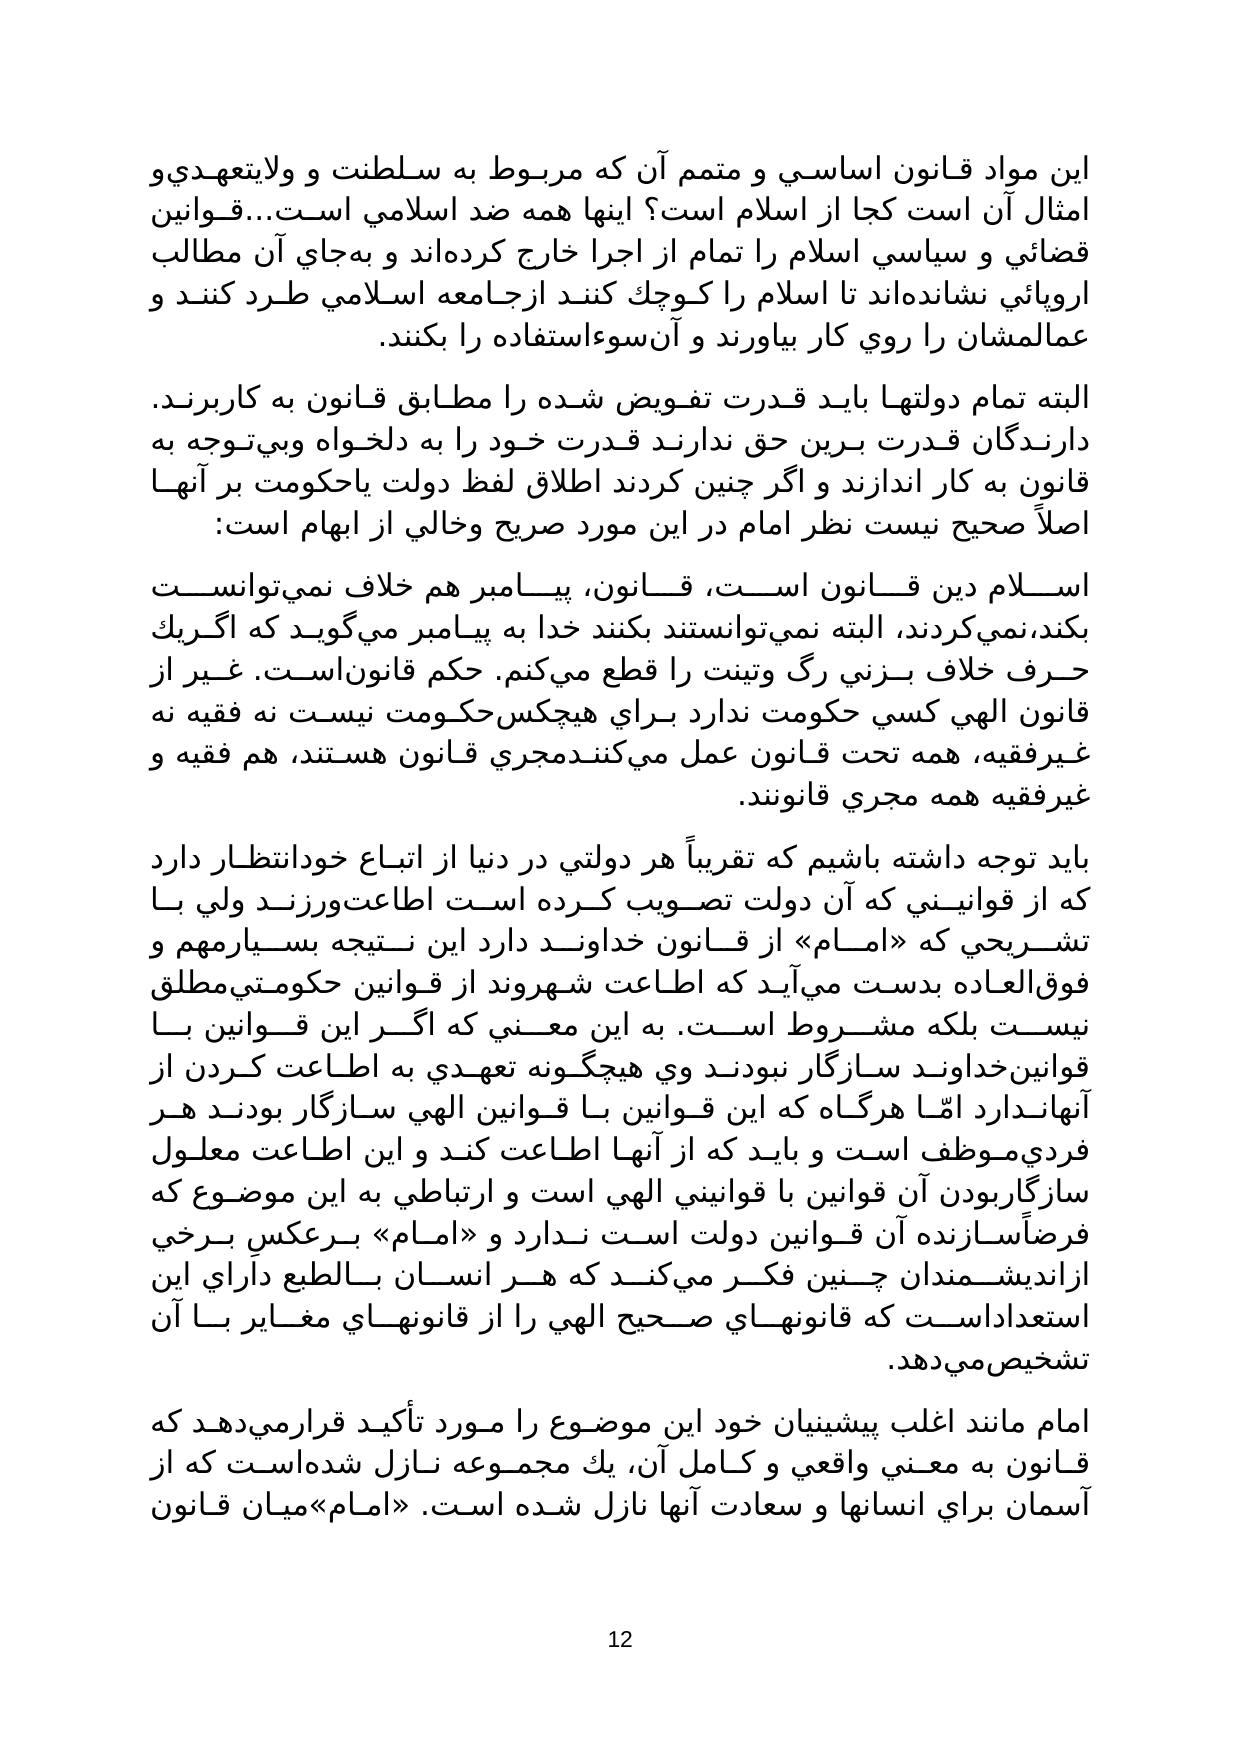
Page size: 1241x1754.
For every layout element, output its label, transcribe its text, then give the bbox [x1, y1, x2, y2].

text اين‌ مواد قانون‌ اساسي‌ و متمم‌ آن‌ كه‌ مربوط‌ به‌ سلطنت‌ و ولايتعهدي‌و امثال‌ آن‌ است‌ كجا از اسلام‌ است‌؟ اينها همه‌ ضد اسلامي‌ است‌...قوانين‌ قضائي‌ و سياسي‌ اسلام‌ را تمام‌ از اجرا خارج‌ كرده‌اند و به‌جاي‌ آن‌ مطالب‌ اروپائي‌ نشانده‌اند تا اسلام‌ را كوچك‌ كنند ازجامعه‌ اسلامي‌ طرد كنند و عمالمشان‌ را روي‌ كار بياورند و آن‌سوءاستفاده‌ را بكنند. [150, 150, 1090, 353]
text بايد توجه‌ داشته‌ باشيم‌ كه‌ تقريباً هر دولتي‌ در دنيا از اتباع‌ خودانتظار دارد كه‌ از قوانيني‌ كه‌ آن‌ دولت‌ تصويب‌ كرده‌ است‌ اطاعت‌ورزند ولي‌ با تشريحي‌ كه‌ «امام‌» از قانون‌ خداوند دارد اين‌ نتيجه‌ بسيارمهم‌ و فوق‌العاده‌ بدست‌ مي‌آيد كه‌ اطاعت‌ شهروند از قوانين‌ حكومتي‌مطلق‌ نيست‌ بلكه‌ مشروط‌ است‌. به‌ اين‌ معني‌ كه‌ اگر اين‌ قوانين‌ با قوانين‌خداوند سازگار نبودند وي‌ هيچگونه‌ تعهدي‌ به‌ اطاعت‌ كردن‌ از آنهاندارد امّا هرگاه‌ كه‌ اين‌ قوانين‌ با قوانين‌ الهي‌ سازگار بودند هر فردي‌موظف‌ است‌ و بايد كه‌ از آنها اطاعت‌ كند و اين‌ اطاعت‌ معلول‌ سازگاربودن‌ آن‌ قوانين‌ با قوانيني‌ الهي‌ است‌ و ارتباطي‌ به‌ اين‌ موضوع‌ كه‌ فرضاًسازنده‌ آن‌ قوانين‌ دولت‌ است‌ ندارد و «امام‌» برعكس‌ِ برخي‌ ازانديشمندان‌ چنين‌ فكر مي‌كند كه‌ هر انسان‌ بالطبع‌ داراي‌ اين‌ استعداداست‌ كه‌ قانونهاي‌ صحيح‌ الهي‌ را از قانونهاي‌ مغاير با آن‌ تشخيص‌مي‌دهد. [150, 839, 1090, 1377]
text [150, 1403, 1090, 1523]
text البته‌ تمام‌ دولتها بايد قدرت‌ تفويض‌ شده‌ را مطابق‌ قانون‌ به‌ كاربرند. دارندگان‌ قدرت‌ برين‌ حق‌ ندارند قدرت‌ خود را به‌ دلخواه‌ وبي‌توجه‌ به‌ قانون‌ به‌ كار اندازند و اگر چنين‌ كردند اطلاق لفظ‌ دولت‌ ياحكومت‌ بر آنها اصلاً صحيح‌ نيست‌ نظر امام‌ در اين‌ مورد صريح‌ وخالي‌ از ابهام‌ است‌: [150, 380, 1090, 541]
text اسلام‌ دين‌ قانون‌ است‌، قانون‌، پيامبر هم‌ خلاف‌ نمي‌توانست‌ بكند،نمي‌كردند، البته‌ نمي‌توانستند بكنند خدا به‌ پيامبر مي‌گويد كه‌ اگريك‌ حرف‌ خلاف‌ بزني‌ رگ‌ وتينت‌ را قطع‌ مي‌كنم‌. حكم‌ قانون‌است‌. غير از قانون‌ الهي‌ كسي‌ حكومت‌ ندارد براي‌ هيچكس‌حكومت‌ نيست‌ نه‌ فقيه‌ نه‌ غيرفقيه‌، همه‌ تحت‌ قانون‌ عمل‌ مي‌كنندمجري‌ قانون‌ هستند، هم‌ فقيه‌ و غيرفقيه‌ همه‌ مجري‌ قانونند. [150, 568, 1090, 813]
